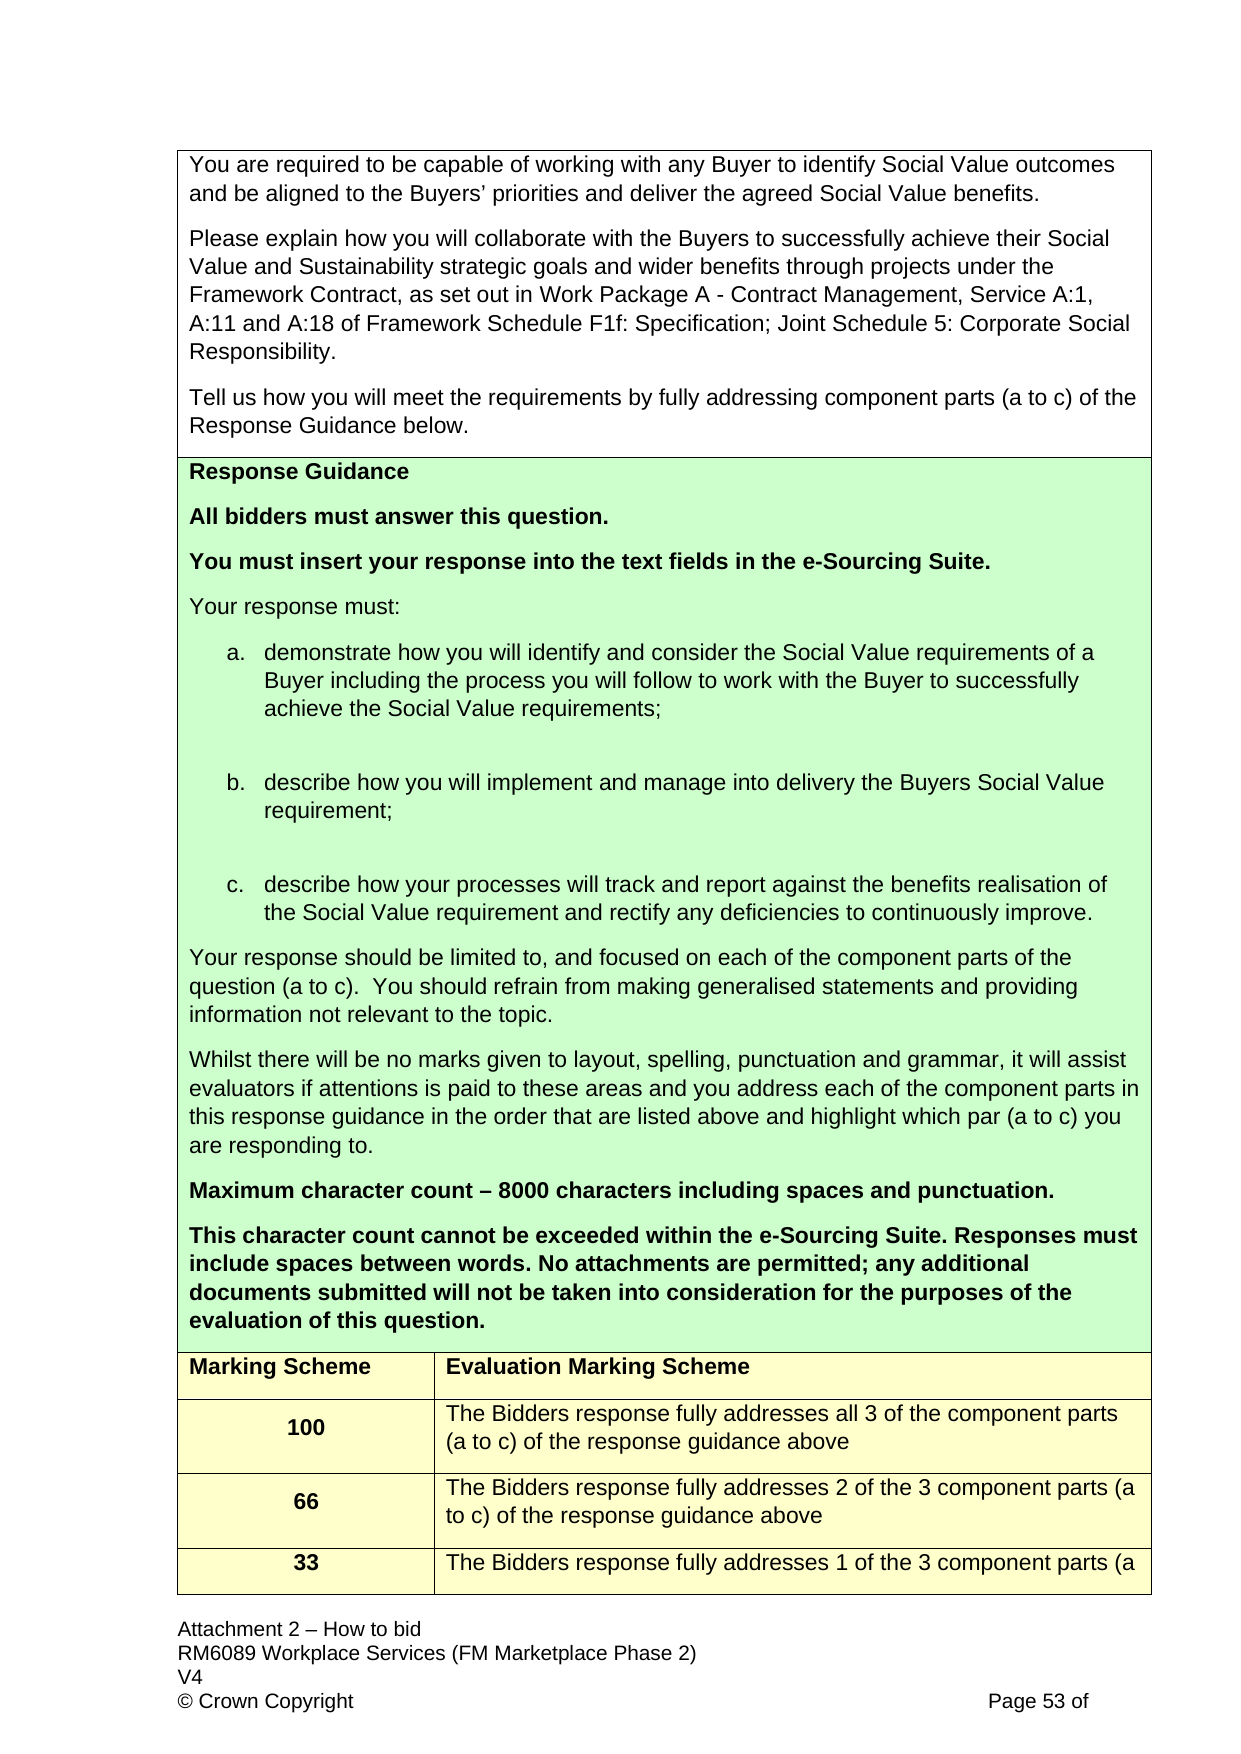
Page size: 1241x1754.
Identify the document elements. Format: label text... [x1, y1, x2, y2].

table_cell The Bidders response fully addresses 2 of the 3 component parts (a to c) of the response guidance above [435, 1474, 1151, 1548]
table_cell 33 [178, 1549, 434, 1594]
table_cell 100 [178, 1400, 434, 1473]
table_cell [435, 1549, 1151, 1594]
table_cell Response Guidance All bidders must answer this question. You must insert your response into the text fields in the e-Sourcing Suite. Your response must: demonstrate how you will identify and consider the Social Value requirements of a Buyer including the process you will follow to work with the Buyer to successfully achieve the Social Value requirements; describe how you will implement and manage into delivery the Buyers Social Value requirement; describe how your processes will track and report against the benefits realisation of the Social Value requirement and rectify any deficiencies to continuously improve. Your response should be limited to, and focused on each of the component parts of the question (a to c). You should refrain from making generalised statements and providing information not relevant to the topic. Whilst there will be no marks given to layout, spelling, punctuation and grammar, it will assist evaluators if attentions is paid to these areas and you address each of the component parts in this response guidance in the order that are listed above and highlight which par (a to c) you are responding to. Maximum character count – 8000 characters including spaces and punctuation. This character count cannot be exceeded within the e-Sourcing Suite. Responses must include spaces between words. No attachments are permitted; any additional documents submitted will not be taken into consideration for the purposes of the evaluation of this question. [178, 458, 1151, 1352]
table_cell Marking Scheme [178, 1353, 434, 1398]
table_cell 66 [178, 1474, 434, 1548]
table_cell You are required to be capable of working with any Buyer to identify Social Value outcomes and be aligned to the Buyers’ priorities and deliver the agreed Social Value benefits. Please explain how you will collaborate with the Buyers to successfully achieve their Social Value and Sustainability strategic goals and wider benefits through projects under the Framework Contract, as set out in Work Package A - Contract Management, Service A:1, A:11 and A:18 of Framework Schedule F1f: Specification; Joint Schedule 5: Corporate Social Responsibility. Tell us how you will meet the requirements by fully addressing component parts (a to c) of the Response Guidance below. [178, 151, 1151, 457]
table_cell The Bidders response fully addresses all 3 of the component parts (a to c) of the response guidance above [435, 1400, 1151, 1473]
table_cell Evaluation Marking Scheme [435, 1353, 1151, 1398]
